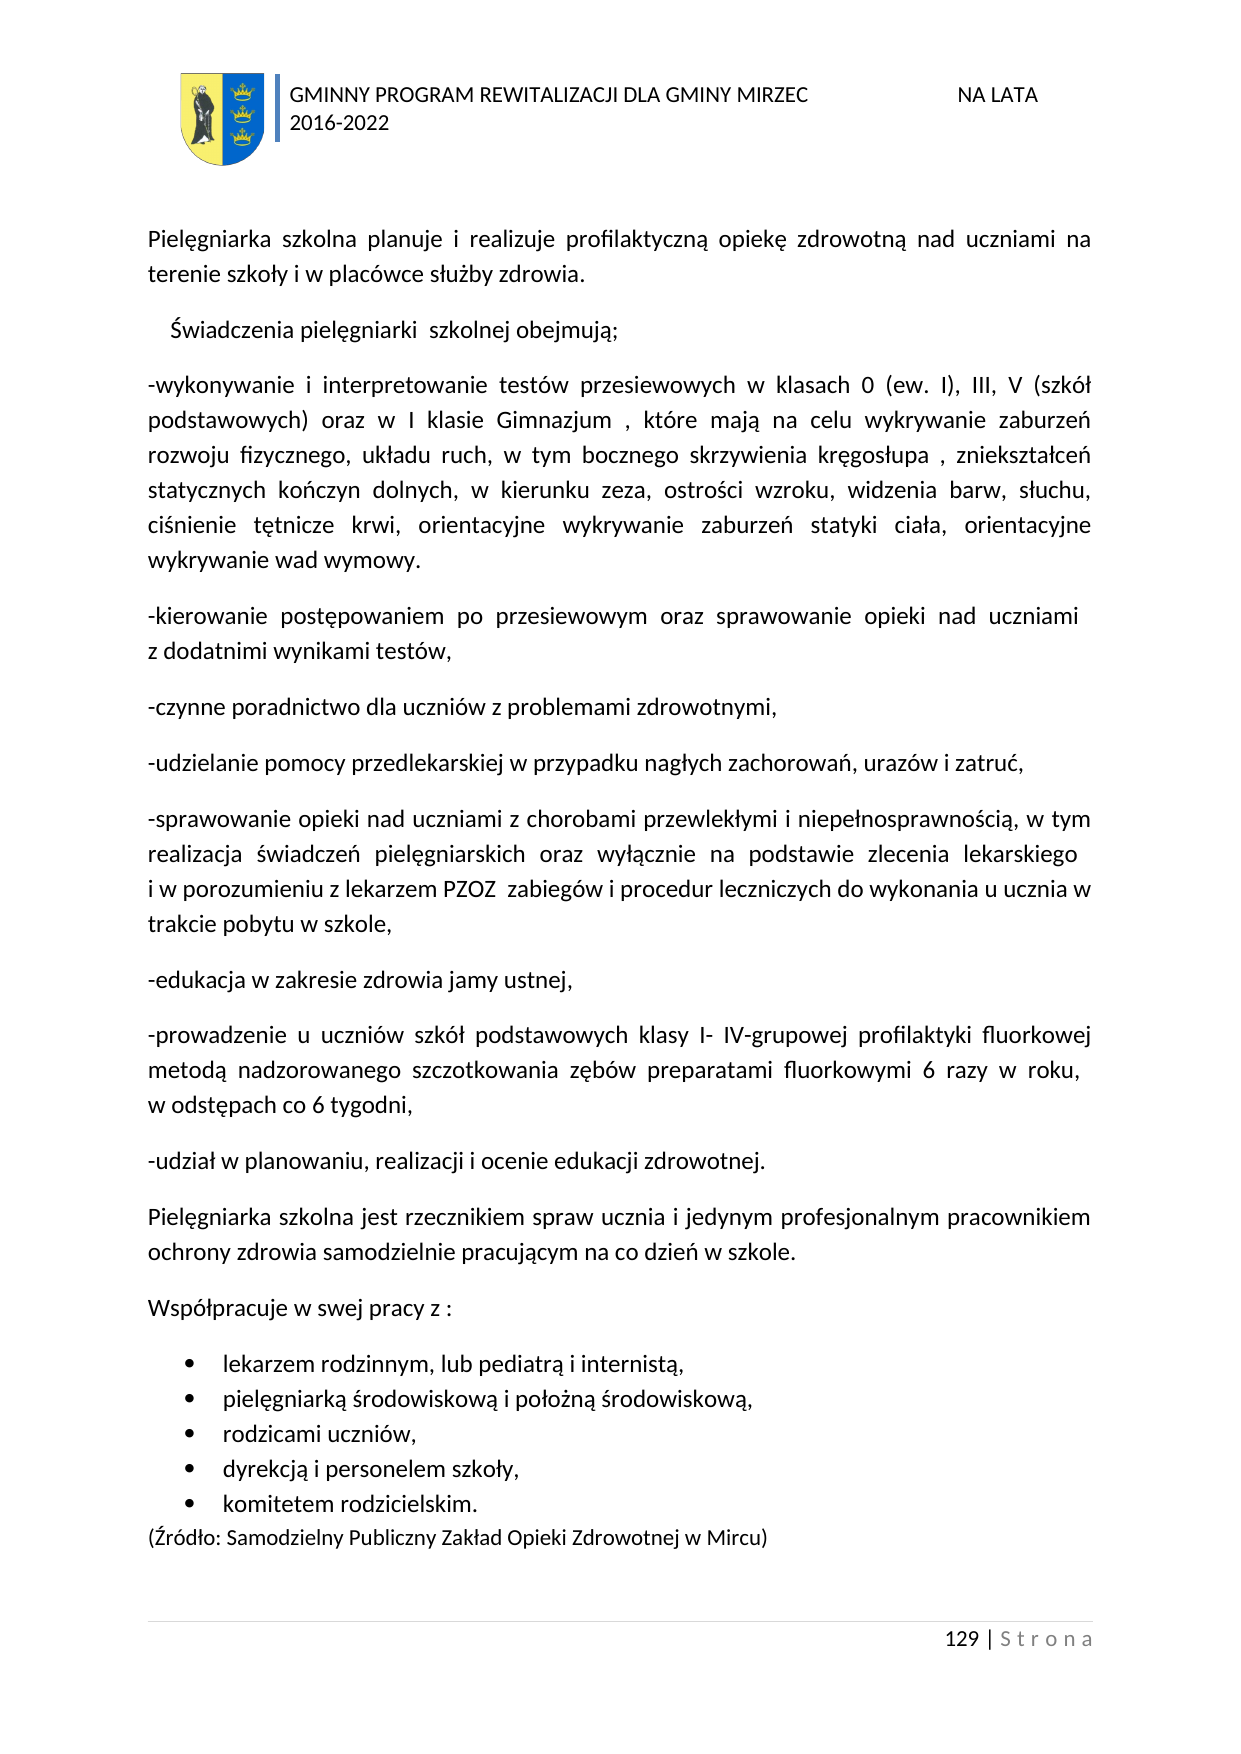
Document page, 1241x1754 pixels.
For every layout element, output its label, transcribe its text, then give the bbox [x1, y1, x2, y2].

text -edukacja w zakresie zdrowia jamy ustnej, [148, 964, 1093, 994]
text -czynne poradnictwo dla uczniów z problemami zdrowotnymi, [148, 691, 1093, 722]
text -udzielanie pomocy przedlekarskiej w przypadku nagłych zachorowań, urazów i zatruć, [148, 747, 1093, 778]
text Pielęgniarka szkolna jest rzecznikiem spraw ucznia i jedynym profesjonalnym pracownikiem ochrony zdrowia samodzielnie pracującym na co dzień w szkole. [148, 1201, 1093, 1267]
text Współpracuje w swej pracy z : [148, 1292, 1093, 1323]
text -udział w planowaniu, realizacji i ocenie edukacji zdrowotnej. [148, 1145, 1093, 1176]
text -sprawowanie opieki nad uczniami z chorobami przewlekłymi i niepełnosprawnością, w tym realizacja świadczeń pielęgniarskich oraz wyłącznie na podstawie zlecenia lekarskiego i w porozumieniu z lekarzem PZOZ zabiegów i procedur leczniczych do wykonania u ucznia w trakcie pobytu w szkole, [148, 803, 1093, 938]
text -prowadzenie u uczniów szkół podstawowych klasy I- IV-grupowej profilaktyki fluorkowej metodą nadzorowanego szczotkowania zębów preparatami fluorkowymi 6 razy w roku, w odstępach co 6 tygodni, [148, 1019, 1093, 1120]
list komitetem rodzicielskim. [185, 1488, 1093, 1518]
text Pielęgniarka szkolna planuje i realizuje profilaktyczną opiekę zdrowotną nad uczniami na terenie szkoły i w placówce służby zdrowia. [148, 223, 1093, 288]
text -kierowanie postępowaniem po przesiewowym oraz sprawowanie opieki nad uczniami z dodatnimi wynikami testów, [148, 600, 1093, 666]
text (Źródło: Samodzielny Publiczny Zakład Opieki Zdrowotnej w Mircu) [148, 1523, 1093, 1551]
list rodzicami uczniów, [185, 1418, 1093, 1448]
list lekarzem rodzinnym, lub pediatrą i internistą, [185, 1348, 1093, 1378]
text -wykonywanie i interpretowanie testów przesiewowych w klasach 0 (ew. I), III, V (szkół podstawowych) oraz w I klasie Gimnazjum , które mają na celu wykrywanie zaburzeń rozwoju fizycznego, układu ruch, w tym bocznego skrzywienia kręgosłupa , zniekształceń statycznych kończyn dolnych, w kierunku zeza, ostrości wzroku, widzenia barw, słuchu, ciśnienie tętnicze krwi, orientacyjne wykrywanie zaburzeń statyki ciała, orientacyjne wykrywanie wad wymowy. [148, 369, 1093, 575]
list pielęgniarką środowiskową i położną środowiskową, [185, 1383, 1093, 1413]
list dyrekcją i personelem szkoły, [185, 1453, 1093, 1483]
text Świadczenia pielęgniarki szkolnej obejmują; [148, 314, 1093, 344]
